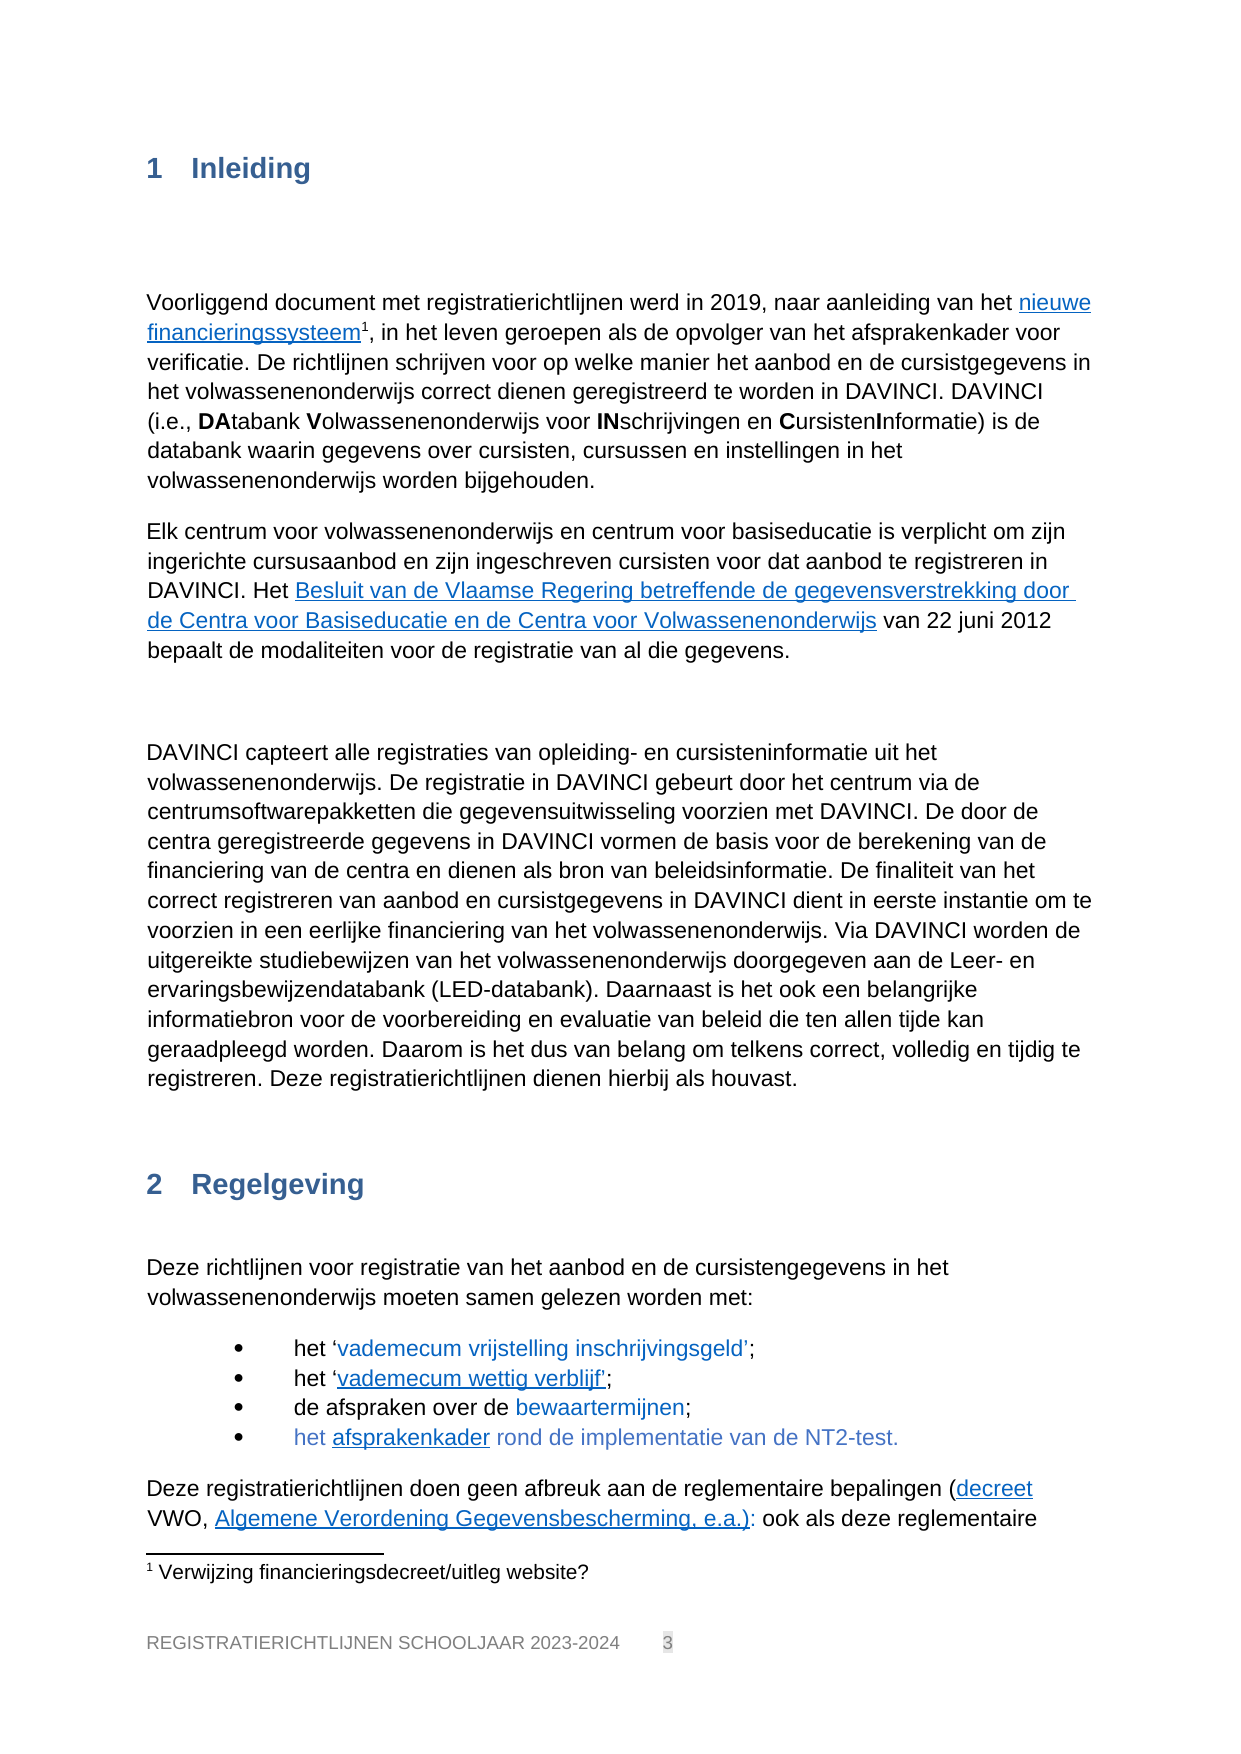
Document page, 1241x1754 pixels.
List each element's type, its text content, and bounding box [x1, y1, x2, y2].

text Voorliggend document met registratierichtlijnen werd in 2019, naar aanleiding van het nieuwe financieringssysteem, in het leven geroepen als de opvolger van het afsprakenkader voor verificatie. De richtlijnen schrijven voor op welke manier het aanbod en de cursistgegevens in het volwassenenonderwijs correct dienen geregistreerd te worden in DAVINCI. DAVINCI (i.e., DAtabank Volwassenenonderwijs voor INschrijvingen en CursistenInformatie) is de databank waarin gegevens over cursisten, cursussen en instellingen in het volwassenenonderwijs worden bijgehouden. [146, 289, 1093, 493]
list het afsprakenkader rond de implementatie van de NT2-test. [234, 1424, 1093, 1450]
subtitle Inleiding [146, 151, 1093, 184]
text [146, 1475, 1093, 1531]
text Deze richtlijnen voor registratie van het aanbod en de cursistengegevens in het volwassenenonderwijs moeten samen gelezen worden met: [146, 1254, 1093, 1310]
list het ‘vademecum wettig verblijf’; [234, 1364, 1093, 1391]
text Elk centrum voor volwassenenonderwijs en centrum voor basiseducatie is verplicht om zijn ingerichte cursusaanbod en zijn ingeschreven cursisten voor dat aanbod te registreren in DAVINCI. Het Besluit van de Vlaamse Regering betreffende de gegevensverstrekking door de Centra voor Basiseducatie en de Centra voor Volwassenenonderwijs van 22 juni 2012 bepaalt de modaliteiten voor de registratie van al die gegevens. [146, 518, 1093, 663]
list het ‘vademecum vrijstelling inschrijvingsgeld’; [234, 1335, 1093, 1361]
text DAVINCI capteert alle registraties van opleiding- en cursisteninformatie uit het volwassenenonderwijs. De registratie in DAVINCI gebeurt door het centrum via de centrumsoftwarepakketten die gegevensuitwisseling voorzien met DAVINCI. De door de centra geregistreerde gegevens in DAVINCI vormen de basis voor de berekening van de financiering van de centra en dienen als bron van beleidsinformatie. De finaliteit van het correct registreren van aanbod en cursistgegevens in DAVINCI dient in eerste instantie om te voorzien in een eerlijke financiering van het volwassenenonderwijs. Via DAVINCI worden de uitgereikte studiebewijzen van het volwassenenonderwijs doorgegeven aan de Leer- en ervaringsbewijzendatabank (LED-databank). Daarnaast is het ook een belangrijke informatiebron voor de voorbereiding en evaluatie van beleid die ten allen tijde kan geraadpleegd worden. Daarom is het dus van belang om telkens correct, volledig en tijdig te registreren. Deze registratierichtlijnen dienen hierbij als houvast. [146, 739, 1093, 1092]
list de afspraken over de bewaartermijnen; [234, 1394, 1093, 1421]
subtitle Regelgeving [146, 1167, 1093, 1201]
